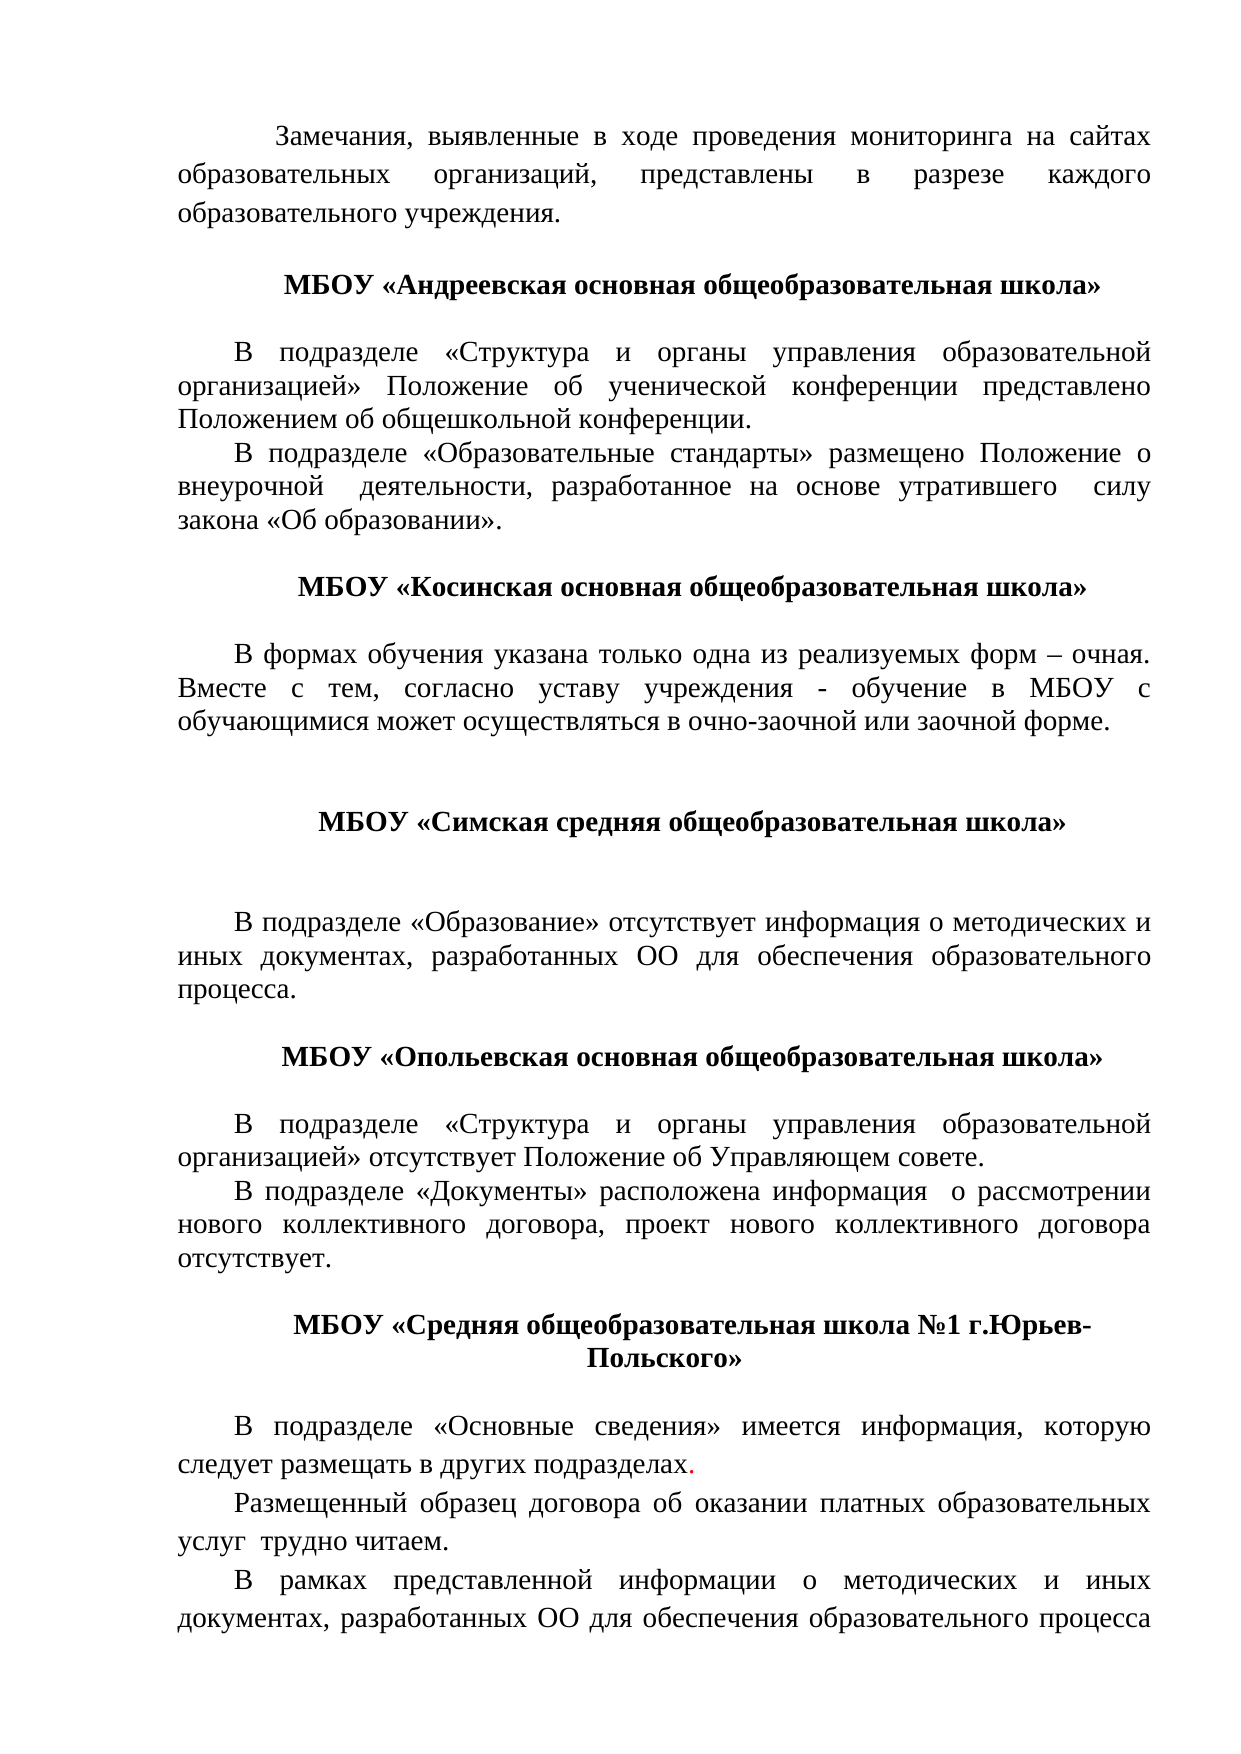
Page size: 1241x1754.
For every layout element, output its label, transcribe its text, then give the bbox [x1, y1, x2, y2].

text В подразделе «Структура и органы управления образовательной организацией» отсутствует Положение об Управляющем совете. [177, 1106, 1152, 1173]
text Замечания, выявленные в ходе проведения мониторинга на сайтах образовательных организаций, представлены в разрезе каждого образовательного учреждения. [177, 118, 1152, 229]
text Размещенный образец договора об оказании платных образовательных услуг трудно читаем. [177, 1485, 1152, 1557]
text МБОУ «Косинская основная общеобразовательная школа» [177, 569, 1152, 603]
text МБОУ «Средняя общеобразовательная школа №1 г.Юрьев-Польского» [177, 1307, 1152, 1374]
text МБОУ «Симская средняя общеобразовательная школа» [177, 804, 1152, 837]
text В подразделе «Образовательные стандарты» размещено Положение о внеурочной деятельности, разработанное на основе утратившего силу закона «Об образовании». [177, 435, 1152, 536]
text В подразделе «Образование» отсутствует информация о методических и иных документах, разработанных ОО для обеспечения образовательного процесса. [177, 904, 1152, 1005]
text МБОУ «Андреевская основная общеобразовательная школа» [177, 267, 1152, 301]
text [177, 1562, 1152, 1634]
text В подразделе «Структура и органы управления образовательной организацией» Положение об ученической конференции представлено Положением об общешкольной конференции. [177, 334, 1152, 435]
text В подразделе «Документы» расположена информация о рассмотрении нового коллективного договора, проект нового коллективного договора отсутствует. [177, 1173, 1152, 1273]
text В формах обучения указана только одна из реализуемых форм – очная. Вместе с тем, согласно уставу учреждения - обучение в МБОУ с обучающимися может осуществляться в очно-заочной или заочной форме. [177, 636, 1152, 737]
text МБОУ «Опольевская основная общеобразовательная школа» [177, 1039, 1152, 1072]
text В подразделе «Основные сведения» имеется информация, которую следует размещать в других подразделах. [177, 1408, 1152, 1480]
